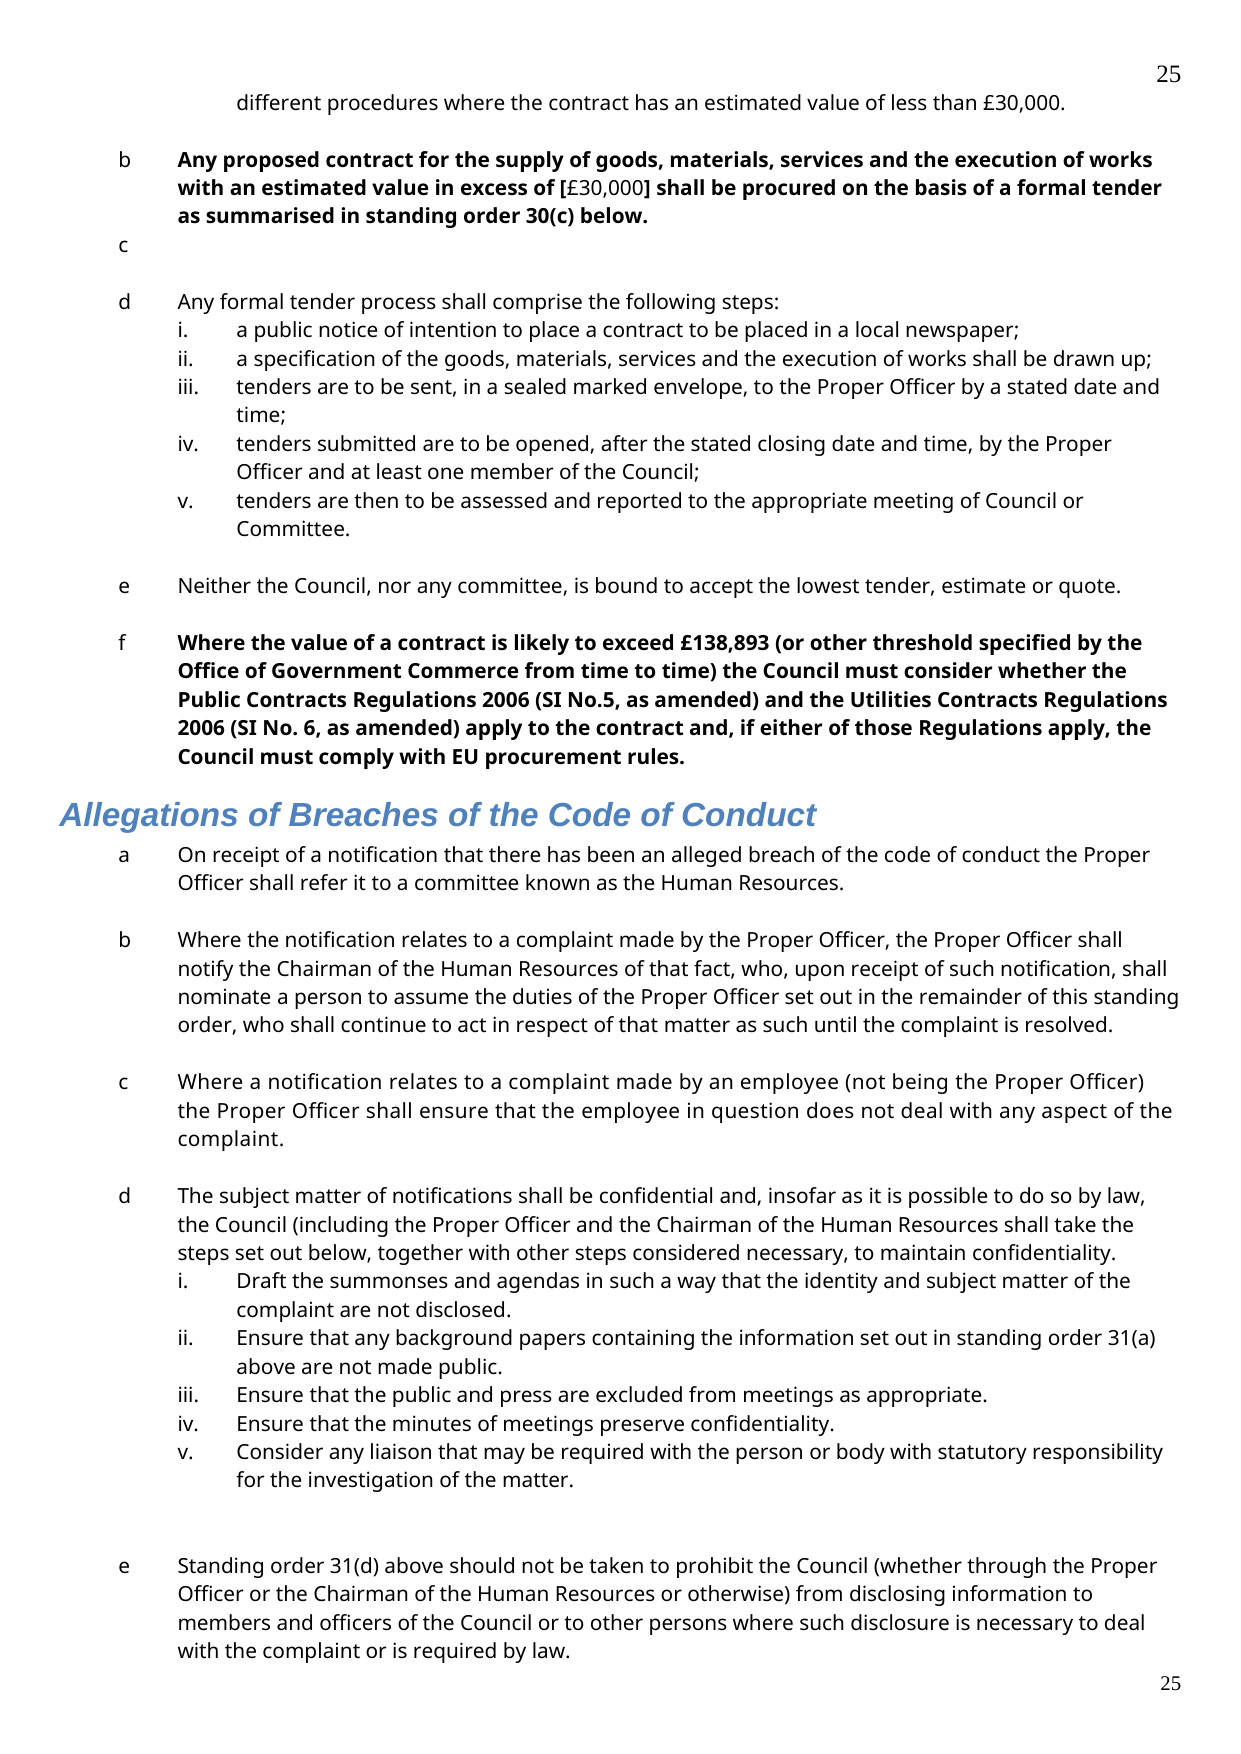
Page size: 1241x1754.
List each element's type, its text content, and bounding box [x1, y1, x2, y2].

subtitle Allegations of Breaches of the Code of Conduct [59, 795, 1181, 834]
list On receipt of a notification that there has been an alleged breach of the code of conduct the Proper Officer shall refer it to a committee known as the Human Resources. [118, 840, 1181, 897]
list Draft the summonses and agendas in such a way that the identity and subject matter of the complaint are not disclosed. [177, 1267, 1181, 1323]
list Ensure that the public and press are excluded from meetings as appropriate. [177, 1380, 1181, 1409]
list tenders submitted are to be opened, after the stated closing date and time, by the Proper Officer and at least one member of the Council; [177, 429, 1181, 486]
list Consider any liaison that may be required with the person or body with statutory responsibility for the investigation of the matter. [177, 1437, 1181, 1494]
list tenders are to be sent, in a sealed marked envelope, to the Proper Officer by a stated date and time; [177, 372, 1181, 429]
list Any proposed contract for the supply of goods, materials, services and the execution of works with an estimated value in excess of [£30,000] shall be procured on the basis of a formal tender as summarised in standing order 30(c) below. [118, 145, 1181, 230]
list a public notice of intention to place a contract to be placed in a local newspaper; [177, 315, 1181, 344]
list Where a notification relates to a complaint made by an employee (not being the Proper Officer) the Proper Officer shall ensure that the employee in question does not deal with any aspect of the complaint. [118, 1067, 1181, 1153]
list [177, 88, 1181, 116]
list The subject matter of notifications shall be confidential and, insofar as it is possible to do so by law, the Council (including the Proper Officer and the Chairman of the Human Resources shall take the steps set out below, together with other steps considered necessary, to maintain confidentiality. [118, 1181, 1181, 1267]
list Ensure that any background papers containing the information set out in standing order 31(a) above are not made public. [177, 1323, 1181, 1380]
list Any formal tender process shall comprise the following steps: [118, 287, 1181, 315]
list Ensure that the minutes of meetings preserve confidentiality. [177, 1409, 1181, 1437]
list tenders are then to be assessed and reported to the appropriate meeting of Council or Committee. [177, 486, 1181, 543]
list a specification of the goods, materials, services and the execution of works shall be drawn up; [177, 344, 1181, 372]
list Standing order 31(d) above should not be taken to prohibit the Council (whether through the Proper Officer or the Chairman of the Human Resources or otherwise) from disclosing information to members and officers of the Council or to other persons where such disclosure is necessary to deal with the complaint or is required by law. [118, 1551, 1181, 1665]
list Where the value of a contract is likely to exceed £138,893 (or other threshold specified by the Office of Government Commerce from time to time) the Council must consider whether the Public Contracts Regulations 2006 (SI No.5, as amended) and the Utilities Contracts Regulations 2006 (SI No. 6, as amended) apply to the contract and, if either of those Regulations apply, the Council must comply with EU procurement rules. [118, 628, 1181, 770]
list Where the notification relates to a complaint made by the Proper Officer, the Proper Officer shall notify the Chairman of the Human Resources of that fact, who, upon receipt of such notification, shall nominate a person to assume the duties of the Proper Officer set out in the remainder of this standing order, who shall continue to act in respect of that matter as such until the complaint is resolved. [118, 925, 1181, 1039]
list Neither the Council, nor any committee, is bound to accept the lowest tender, estimate or quote. [118, 571, 1181, 600]
